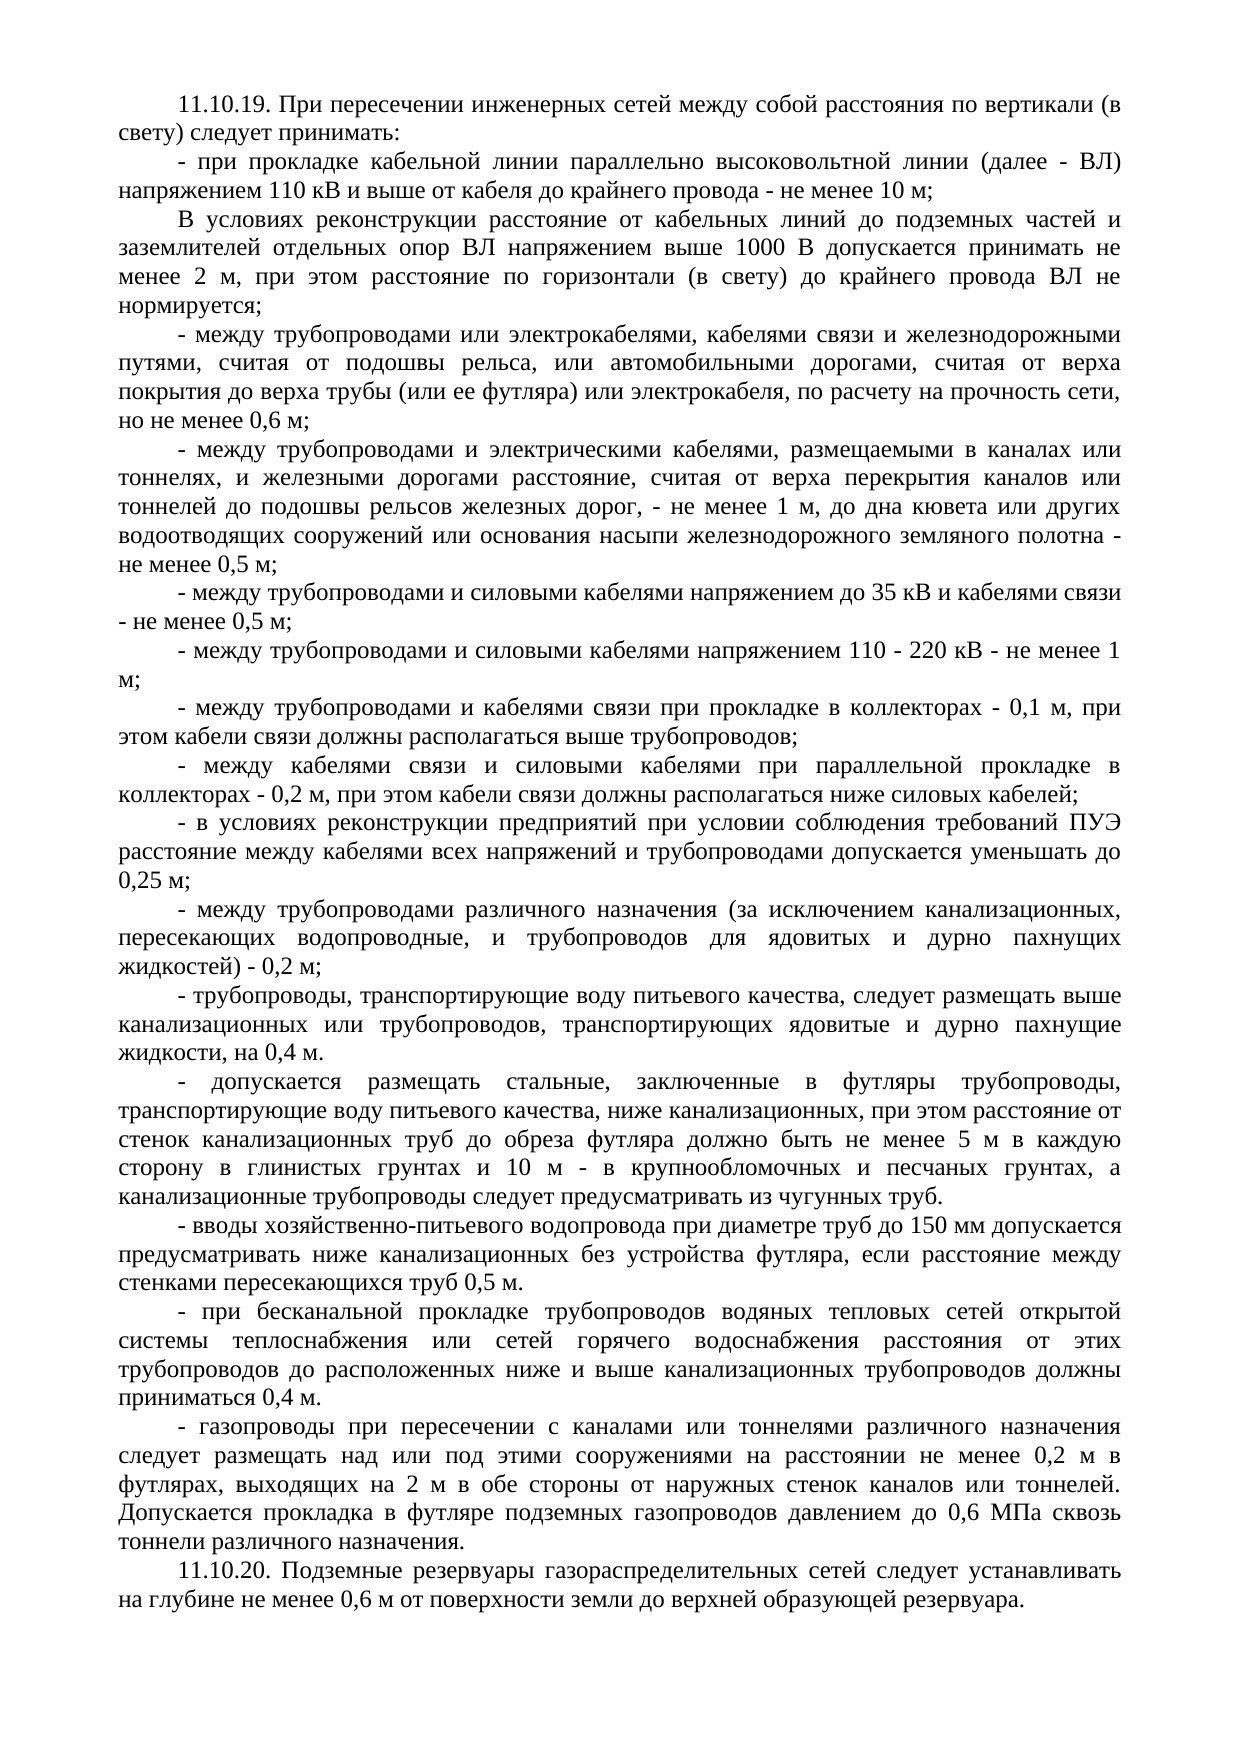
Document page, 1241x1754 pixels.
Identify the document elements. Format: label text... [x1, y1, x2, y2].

text - между трубопроводами и кабелями связи при прокладке в коллекторах - 0,1 м, при этом кабели связи должны располагаться выше трубопроводов; [118, 692, 1122, 750]
text - вводы хозяйственно-питьевого водопровода при диаметре труб до 150 мм допускается предусматривать ниже канализационных без устройства футляра, если расстояние между стенками пересекающихся труб 0,5 м. [118, 1210, 1122, 1296]
text В условиях реконструкции расстояние от кабельных линий до подземных частей и заземлителей отдельных опор ВЛ напряжением выше 1000 В допускается принимать не менее 2 м, при этом расстояние по горизонтали (в свету) до крайнего провода ВЛ не нормируется; [118, 204, 1122, 319]
text - между трубопроводами различного назначения (за исключением канализационных, пересекающих водопроводные, и трубопроводов для ядовитых и дурно пахнущих жидкостей) - 0,2 м; [118, 894, 1122, 980]
text - между трубопроводами и силовыми кабелями напряжением 110 - 220 кВ - не менее 1 м; [118, 635, 1122, 692]
text - между трубопроводами или электрокабелями, кабелями связи и железнодорожными путями, считая от подошвы рельса, или автомобильными дорогами, считая от верха покрытия до верха трубы (или ее футляра) или электрокабеля, по расчету на прочность сети, но не менее 0,6 м; [118, 319, 1122, 434]
text - между трубопроводами и электрическими кабелями, размещаемыми в каналах или тоннелях, и железными дорогами расстояние, считая от верха перекрытия каналов или тоннелей до подошвы рельсов железных дорог, - не менее 1 м, до дна кювета или других водоотводящих сооружений или основания насыпи железнодорожного земляного полотна - не менее 0,5 м; [118, 434, 1122, 577]
text - между трубопроводами и силовыми кабелями напряжением до 35 кВ и кабелями связи - не менее 0,5 м; [118, 577, 1122, 635]
text 11.10.20. Подземные резервуары газораспределительных сетей следует устанавливать на глубине не менее 0,6 м от поверхности земли до верхней образующей резервуара. [118, 1555, 1122, 1612]
text - между кабелями связи и силовыми кабелями при параллельной прокладке в коллекторах - 0,2 м, при этом кабели связи должны располагаться ниже силовых кабелей; [118, 750, 1122, 807]
text - газопроводы при пересечении с каналами или тоннелями различного назначения следует размещать над или под этими сооружениями на расстоянии не менее 0,2 м в футлярах, выходящих на 2 м в обе стороны от наружных стенок каналов или тоннелей. Допускается прокладка в футляре подземных газопроводов давлением до 0,6 МПа сквозь тоннели различного назначения. [118, 1411, 1122, 1555]
text - при бесканальной прокладке трубопроводов водяных тепловых сетей открытой системы теплоснабжения или сетей горячего водоснабжения расстояния от этих трубопроводов до расположенных ниже и выше канализационных трубопроводов должны приниматься 0,4 м. [118, 1296, 1122, 1411]
text 11.10.19. При пересечении инженерных сетей между собой расстояния по вертикали (в свету) следует принимать: [118, 89, 1122, 146]
text - в условиях реконструкции предприятий при условии соблюдения требований ПУЭ расстояние между кабелями всех напряжений и трубопроводами допускается уменьшать до 0,25 м; [118, 807, 1122, 894]
text - при прокладке кабельной линии параллельно высоковольтной линии (далее - ВЛ) напряжением 110 кВ и выше от кабеля до крайнего провода - не менее 10 м; [118, 146, 1122, 204]
text - трубопроводы, транспортирующие воду питьевого качества, следует размещать выше канализационных или трубопроводов, транспортирующих ядовитые и дурно пахнущие жидкости, на 0,4 м. [118, 980, 1122, 1066]
text - допускается размещать стальные, заключенные в футляры трубопроводы, транспортирующие воду питьевого качества, ниже канализационных, при этом расстояние от стенок канализационных труб до обреза футляра должно быть не менее 5 м в каждую сторону в глинистых грунтах и 10 м - в крупнообломочных и песчаных грунтах, а канализационные трубопроводы следует предусматривать из чугунных труб. [118, 1066, 1122, 1210]
